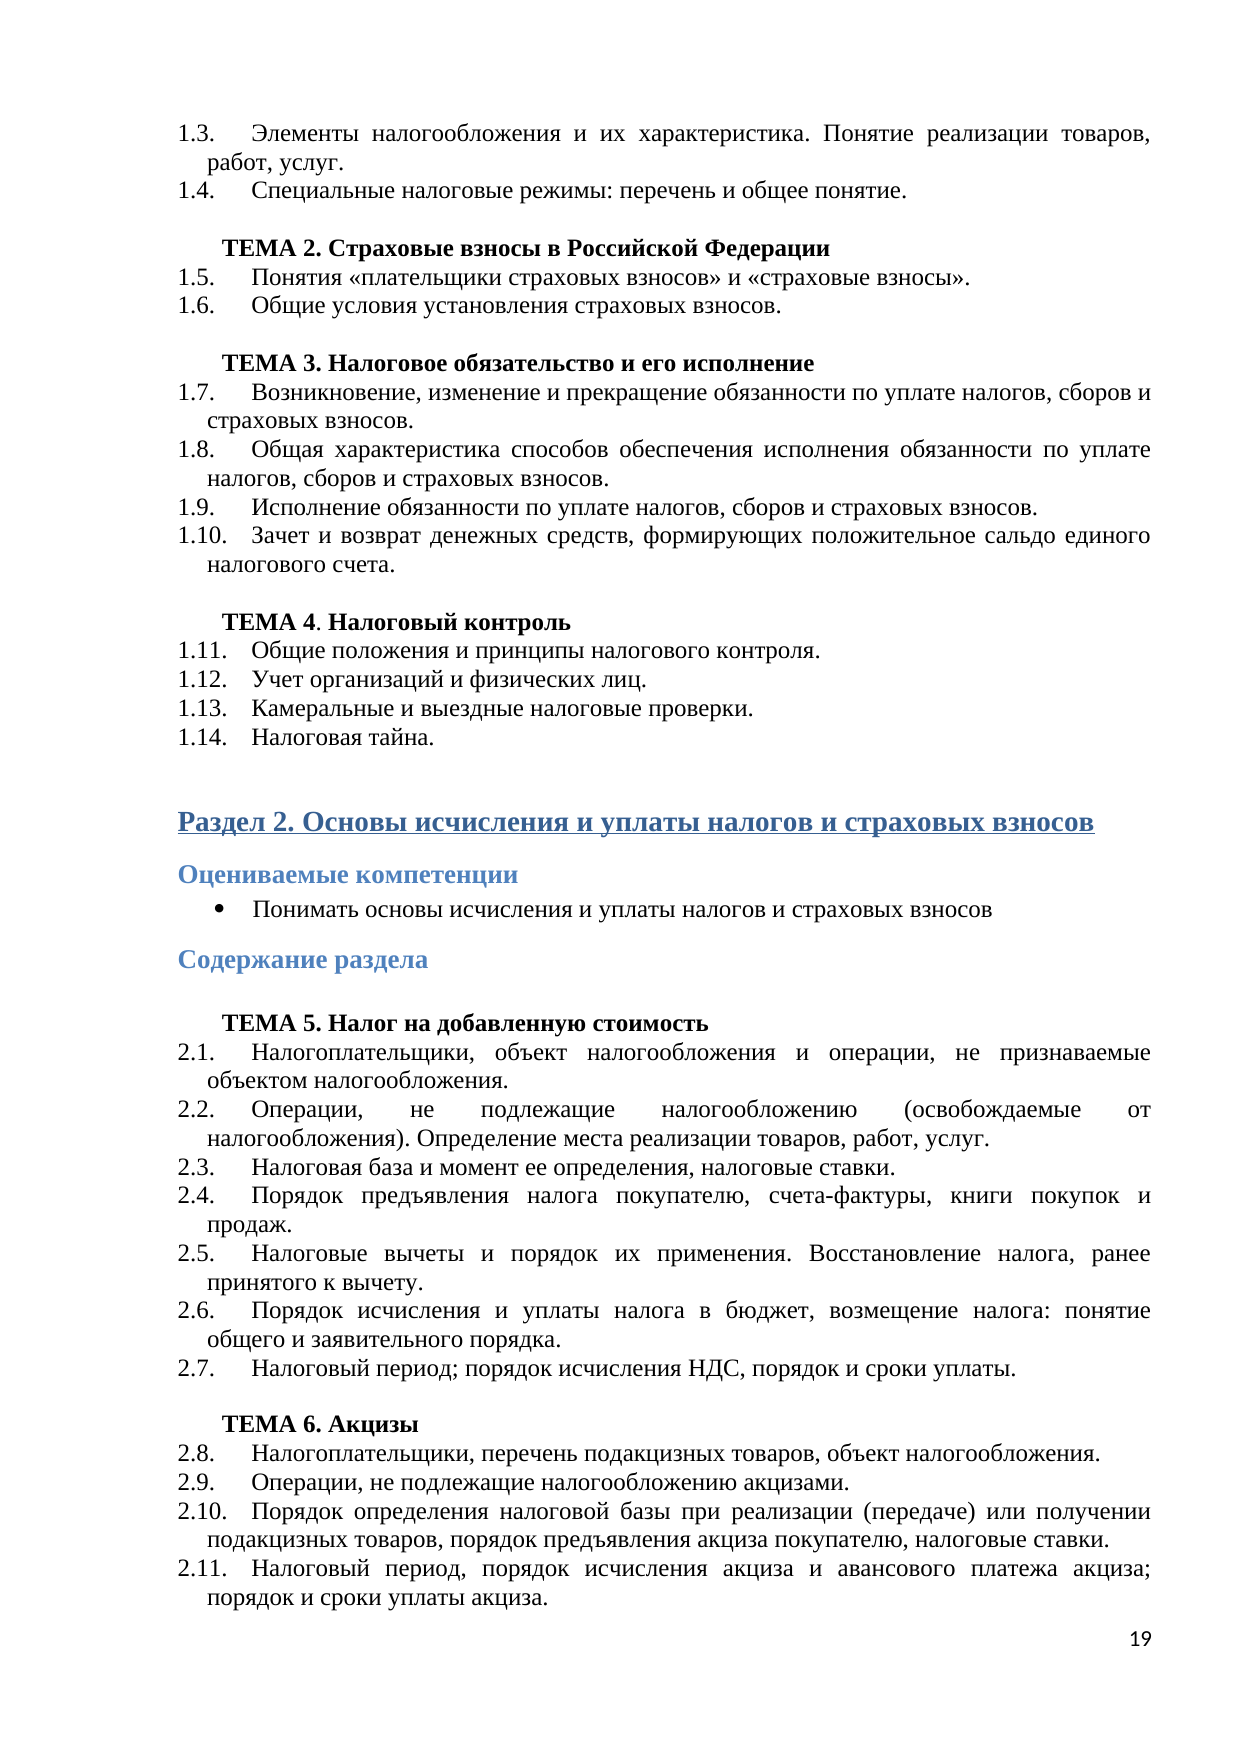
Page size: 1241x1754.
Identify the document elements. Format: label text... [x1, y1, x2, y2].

text 2.10. Порядок определения налоговой базы при реализации (передаче) или получении подакцизных товаров, порядок предъявления акциза покупателю, налоговые ставки. [177, 1496, 1152, 1553]
text 2.6. Порядок исчисления и уплаты налога в бюджет, возмещение налога: понятие общего и заявительного порядка. [177, 1295, 1152, 1353]
subtitle Содержание раздела [177, 943, 1152, 974]
text ТЕМА 5. Налог на добавленную стоимость [177, 1008, 1152, 1037]
text ТЕМА 2. Страховые взносы в Российской Федерации [177, 233, 1152, 262]
text 2.2. Операции, не подлежащие налогообложению (освобождаемые от налогообложения). Определение места реализации товаров, работ, услуг. [177, 1094, 1152, 1152]
text 2.7. Налоговый период; порядок исчисления НДС, порядок и сроки уплаты. [177, 1353, 1152, 1382]
text ТЕМА 4. Налоговый контроль [177, 607, 1152, 636]
text 2.3. Налоговая база и момент ее определения, налоговые ставки. [177, 1152, 1152, 1180]
text 1.8. Общая характеристика способов обеспечения исполнения обязанности по уплате налогов, сборов и страховых взносов. [177, 434, 1152, 492]
text 1.12. Учет организаций и физических лиц. [177, 664, 1152, 693]
text 2.1. Налогоплательщики, объект налогообложения и операции, не признаваемые объектом налогообложения. [177, 1037, 1152, 1094]
text 1.11. Общие положения и принципы налогового контроля. [177, 636, 1152, 664]
subtitle Оцениваемые компетенции [177, 858, 1152, 889]
text 2.5. Налоговые вычеты и порядок их применения. Восстановление налога, ранее принятого к вычету. [177, 1238, 1152, 1295]
text 2.4. Порядок предъявления налога покупателю, счета-фактуры, книги покупок и продаж. [177, 1180, 1152, 1238]
subtitle Раздел 2. Основы исчисления и уплаты налогов и страховых взносов [177, 804, 1152, 837]
text 1.5. Понятия «плательщики страховых взносов» и «страховые взносы». [177, 262, 1152, 291]
text 1.14. Налоговая тайна. [177, 722, 1152, 751]
text 1.3. Элементы налогообложения и их характеристика. Понятие реализации товаров, работ, услуг. [177, 118, 1152, 176]
text 1.10. Зачет и возврат денежных средств, формирующих положительное сальдо единого налогового счета. [177, 521, 1152, 578]
list Понимать основы исчисления и уплаты налогов и страховых взносов [215, 894, 1152, 922]
text 2.9. Операции, не подлежащие налогообложению акцизами. [177, 1467, 1152, 1496]
text 1.6. Общие условия установления страховых взносов. [177, 291, 1152, 319]
text 2.11. Налоговый период, порядок исчисления акциза и авансового платежа акциза; порядок и сроки уплаты акциза. [177, 1553, 1152, 1611]
text 1.9. Исполнение обязанности по уплате налогов, сборов и страховых взносов. [177, 492, 1152, 521]
text 2.8. Налогоплательщики, перечень подакцизных товаров, объект налогообложения. [177, 1438, 1152, 1467]
text 1.13. Камеральные и выездные налоговые проверки. [177, 693, 1152, 722]
text ТЕМА 6. Акцизы [177, 1409, 1152, 1438]
text ТЕМА 3. Налоговое обязательство и его исполнение [177, 348, 1152, 377]
text 1.4. Специальные налоговые режимы: перечень и общее понятие. [177, 176, 1152, 204]
text 1.7. Возникновение, изменение и прекращение обязанности по уплате налогов, сборов и страховых взносов. [177, 377, 1152, 434]
